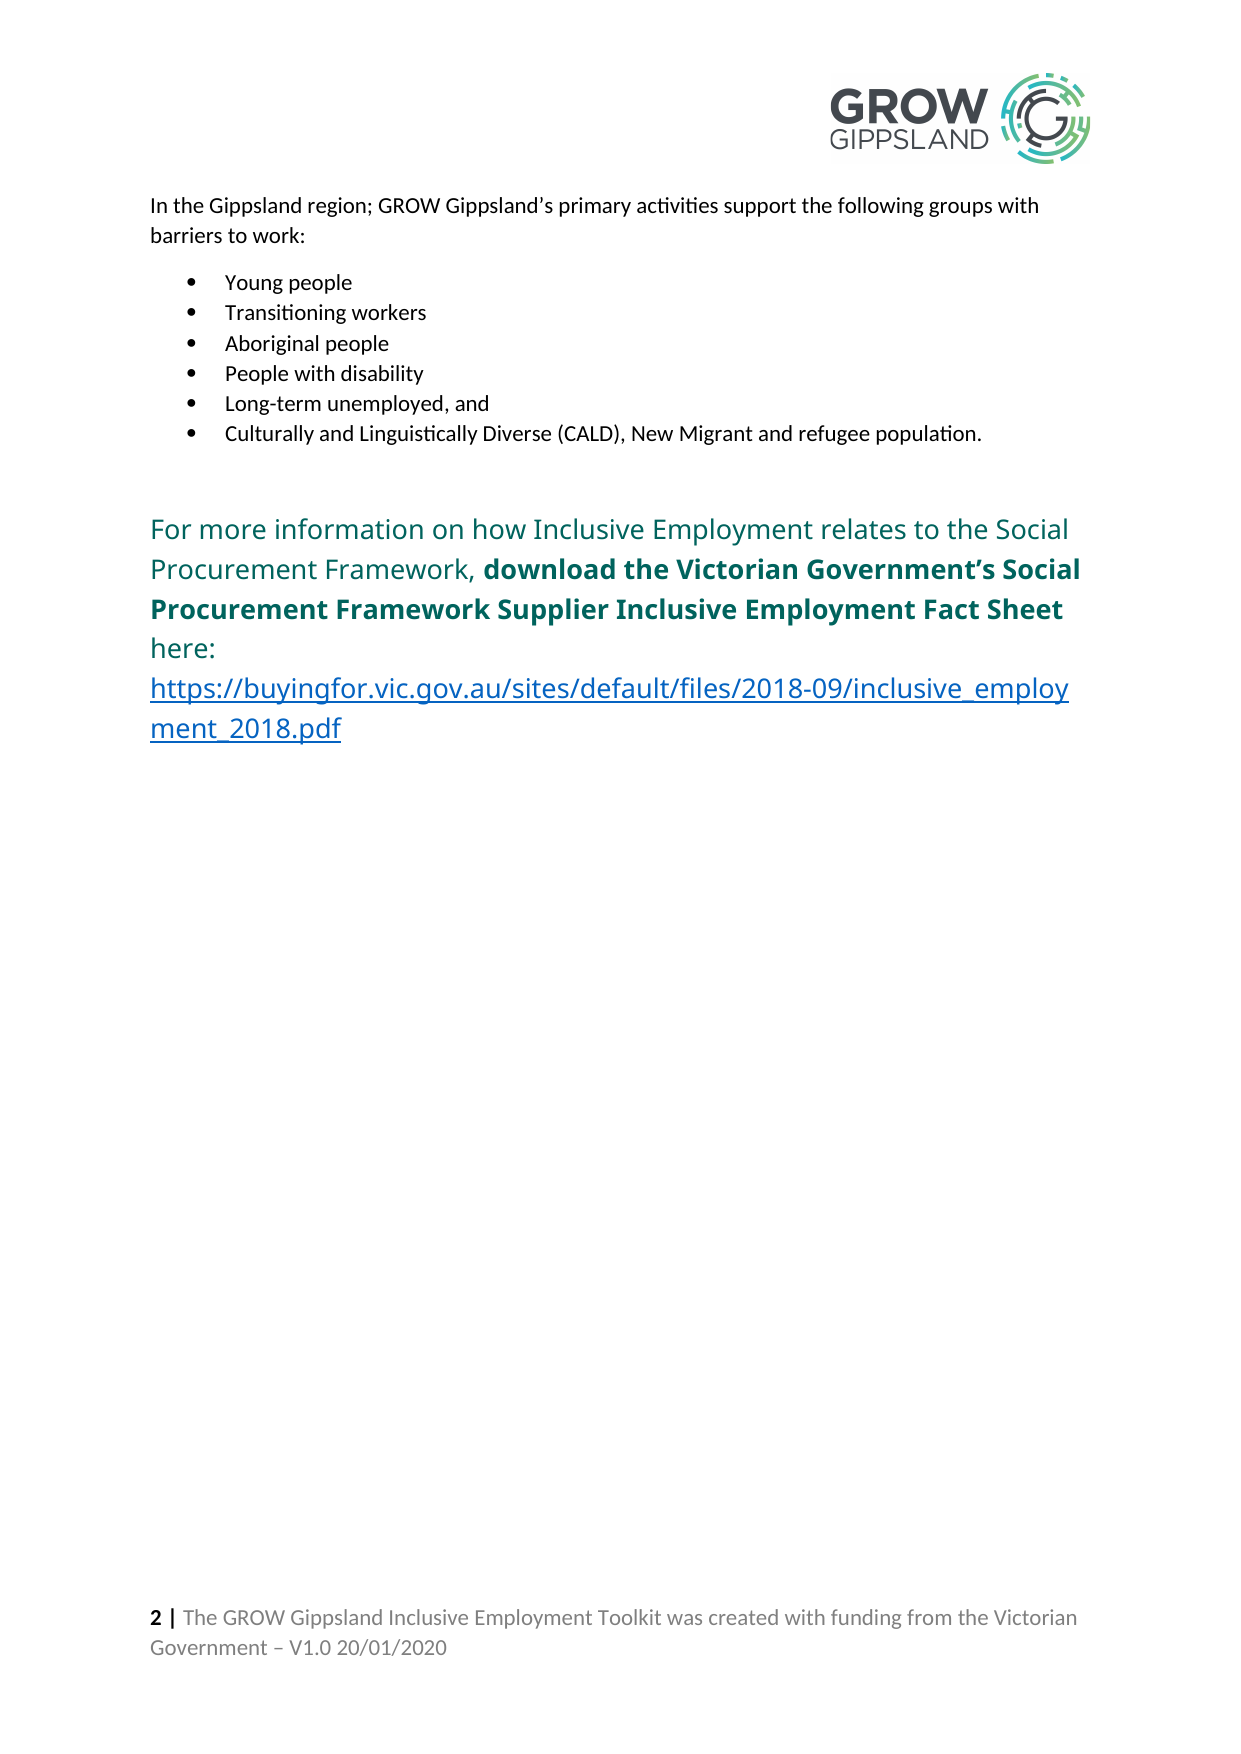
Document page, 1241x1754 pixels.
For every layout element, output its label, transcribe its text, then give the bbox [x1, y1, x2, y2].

subtitle For more information on how Inclusive Employment relates to the Social Procurement Framework, download the Victorian Government’s Social Procurement Framework Supplier Inclusive Employment Fact Sheet here: https://buyingfor.vic.gov.au/sites/default/files/2018-09/inclusive_employment_2018.pdf [150, 511, 1090, 746]
list Aboriginal people [187, 329, 1090, 357]
list Transitioning workers [187, 298, 1090, 327]
text In the Gippsland region; GROW Gippsland’s primary activities support the following groups with barriers to work: [150, 191, 1090, 249]
list People with disability [187, 359, 1090, 387]
picture [830, 73, 1091, 164]
list Culturally and Linguistically Diverse (CALD), New Migrant and refugee population. [187, 419, 1090, 447]
list Young people [187, 268, 1090, 296]
list Long-term unemployed, and [187, 389, 1090, 417]
